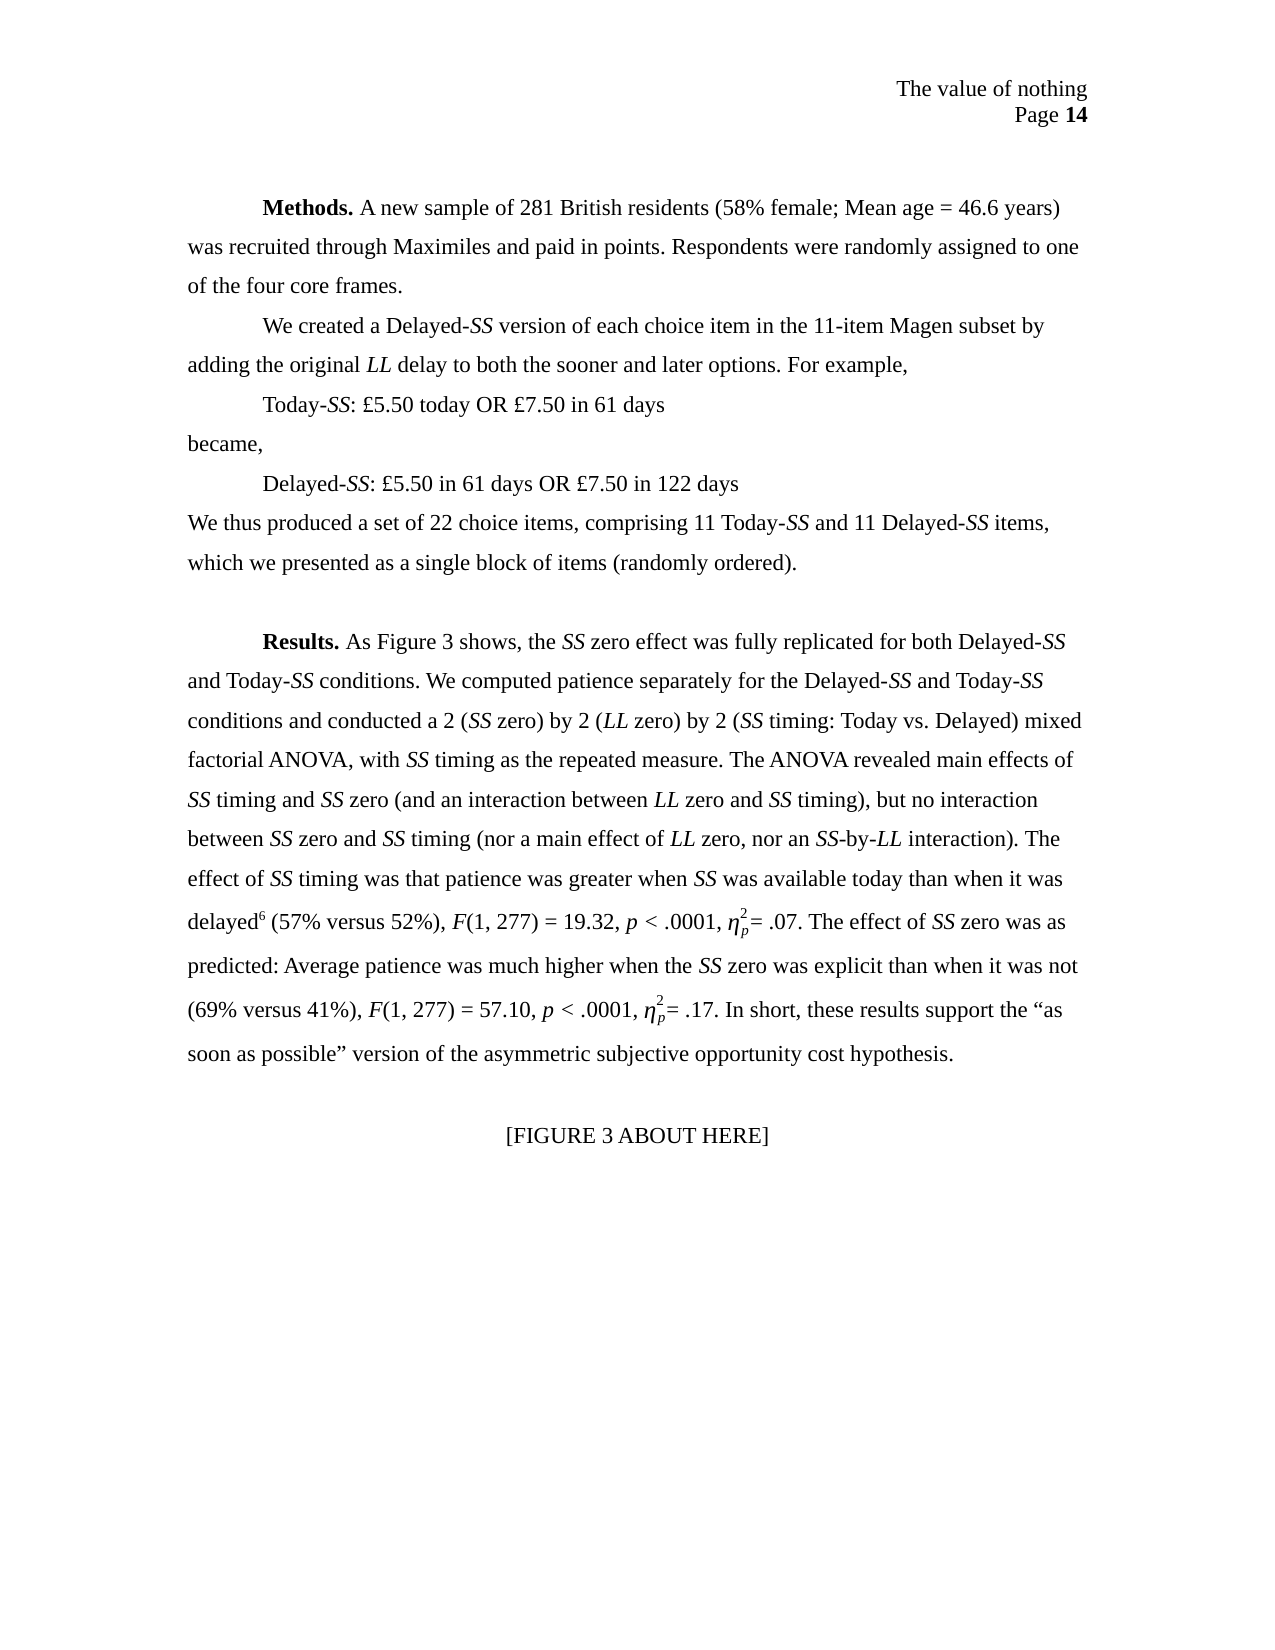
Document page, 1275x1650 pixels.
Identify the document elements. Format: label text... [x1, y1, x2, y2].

text Results. As Figure 3 shows, the SS zero effect was fully replicated for both Delayed-SS and Today-SS conditions. We computed patience separately for the Delayed-SS and Today-SS conditions and conducted a 2 (SS zero) by 2 (LL zero) by 2 (SS timing: Today vs. Delayed) mixed factorial ANOVA, with SS timing as the repeated measure. The ANOVA revealed main effects of SS timing and SS zero (and an interaction between LL zero and SS timing), but no interaction between SS zero and SS timing (nor a main effect of LL zero, nor an SS-by-LL interaction). The effect of SS timing was that patience was greater when SS was available today than when it was delayed (57% versus 52%), F(1, 277) = 19.32, p < .0001, = .07. The effect of SS zero was as predicted: Average patience was much higher when the SS zero was explicit than when it was not (69% versus 41%), F(1, 277) = 57.10, p < .0001, = .17. In short, these results support the “as soon as possible” version of the asymmetric subjective opportunity cost hypothesis. [187, 628, 1087, 1066]
text Methods. A new sample of 281 British residents (58% female; Mean age = 46.6 years) was recruited through Maximiles and paid in points. Respondents were randomly assigned to one of the four core frames. [187, 193, 1087, 299]
text We created a Delayed-SS version of each choice item in the 11-item Magen subset by adding the original LL delay to both the sooner and later options. For example, [187, 312, 1087, 378]
text We thus produced a set of 22 choice items, comprising 11 Today-SS and 11 Delayed-SS items, which we presented as a single block of items (randomly ordered). [187, 509, 1087, 575]
text Today-SS: £5.50 today OR £7.50 in 61 days [262, 391, 1087, 417]
text Delayed-SS: £5.50 in 61 days OR £7.50 in 122 days [262, 470, 1087, 496]
text became, [187, 430, 1087, 457]
text [FIGURE 3 ABOUT HERE] [187, 1122, 1087, 1149]
